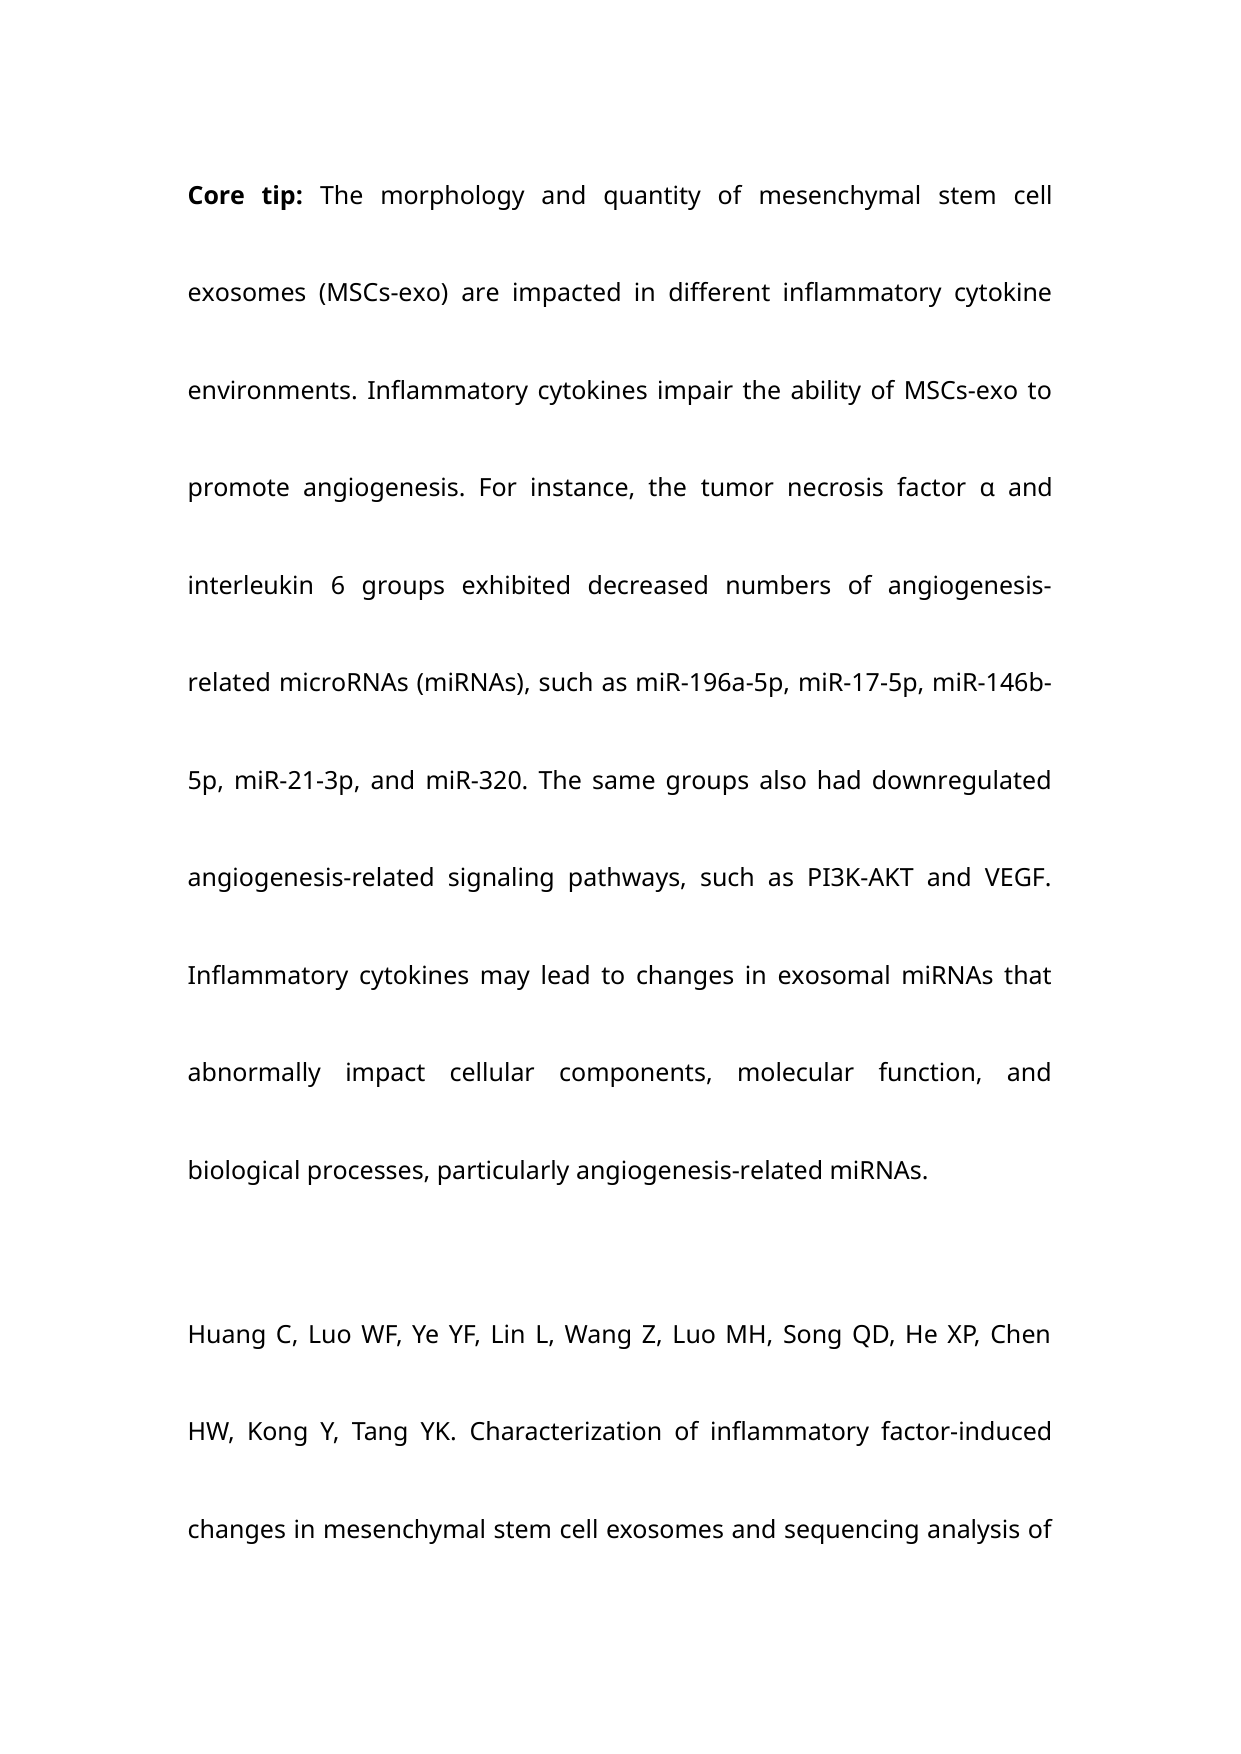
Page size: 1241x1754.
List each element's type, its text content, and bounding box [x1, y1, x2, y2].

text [187, 1301, 1053, 1561]
subtitle Core tip: The morphology and quantity of mesenchymal stem cell exosomes (MSCs-exo) are impacted in different inflammatory cytokine environments. Inflammatory cytokines impair the ability of MSCs-exo to promote angiogenesis. For instance, the tumor necrosis factor α and interleukin 6 groups exhibited decreased numbers of angiogenesis-related microRNAs (miRNAs), such as miR-196a-5p, miR-17-5p, miR-146b-5p, miR-21-3p, and miR-320. The same groups also had downregulated angiogenesis-related signaling pathways, such as PI3K-AKT and VEGF. Inflammatory cytokines may lead to changes in exosomal miRNAs that abnormally impact cellular components, molecular function, and biological processes, particularly angiogenesis-related miRNAs. [187, 162, 1053, 1202]
